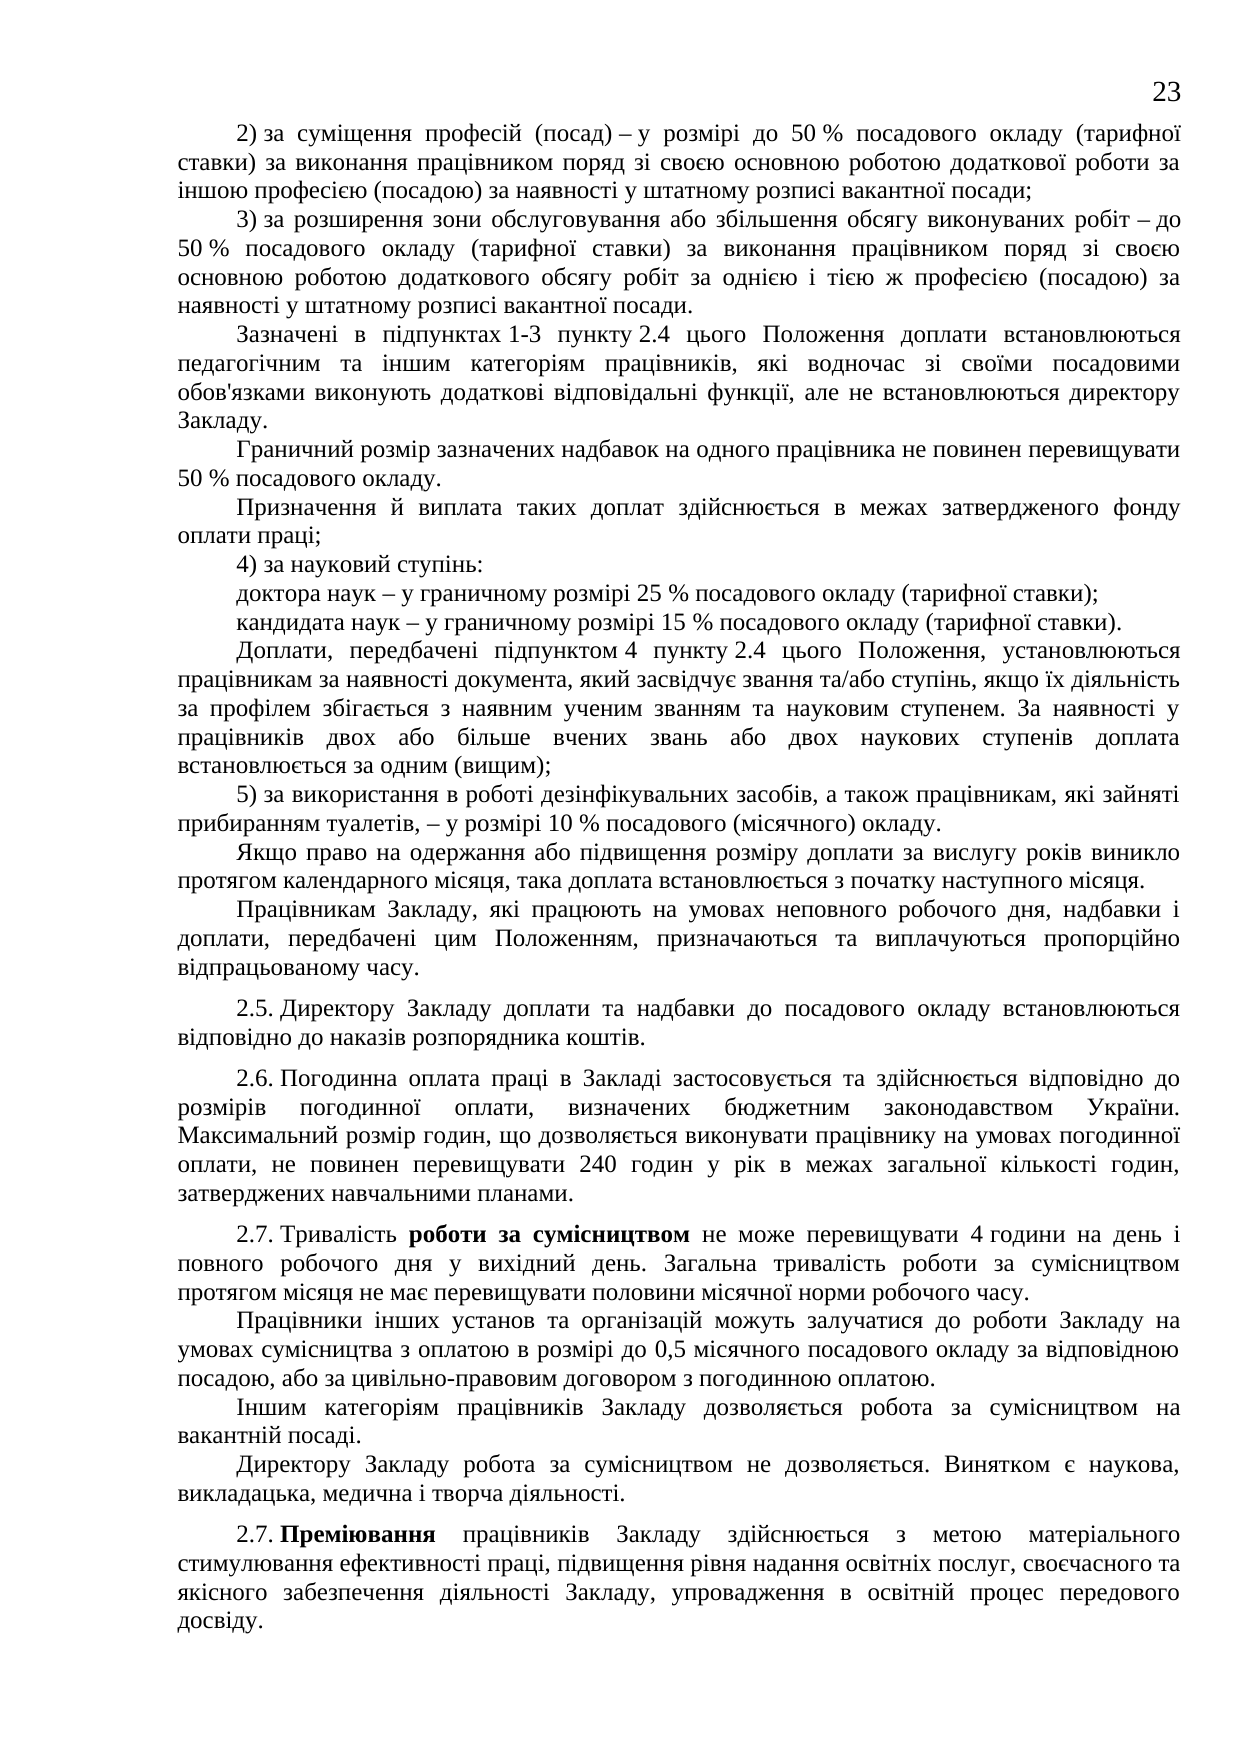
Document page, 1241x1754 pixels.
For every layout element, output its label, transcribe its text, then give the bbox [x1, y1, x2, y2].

text 2.5. Директору Закладу доплати та надбавки до посадового окладу встановлюються відповідно до наказів розпорядника коштів. [177, 993, 1181, 1051]
text 2.6. Погодинна оплата праці в Закладі застосовується та здійснюється відповідно до розмірів погодинної оплати, визначених бюджетним законодавством України. Максимальний розмір годин, що дозволяється виконувати працівнику на умовах погодинної оплати, не повинен перевищувати 240 годин у рік в межах загальної кількості годин, затверджених навчальними планами. [177, 1063, 1181, 1207]
text Іншим категоріям працівників Закладу дозволяється робота за сумісництвом на вакантній посаді. [177, 1392, 1181, 1449]
text Граничний розмір зазначених надбавок на одного працівника не повинен перевищувати 50 % посадового окладу. [177, 434, 1181, 492]
text Призначення й виплата таких доплат здійснюється в межах затвердженого фонду оплати праці; [177, 492, 1181, 549]
text 2) за суміщення професій (посад) – у розмірі до 50 % посадового окладу (тарифної ставки) за виконання працівником поряд зі своєю основною роботою додаткової роботи за іншою професією (посадою) за наявності у штатному розписі вакантної посади; [177, 118, 1181, 204]
text 5) за використання в роботі дезінфікувальних засобів, а також працівникам, які зайняті прибиранням туалетів, – у розмірі 10 % посадового (місячного) окладу. [177, 779, 1181, 837]
text доктора наук – у граничному розмірі 25 % посадового окладу (тарифної ставки); [177, 578, 1181, 607]
text Працівники інших установ та організацій можуть залучатися до роботи Закладу на умовах сумісництва з оплатою в розмірі до 0,5 місячного посадового окладу за відповідною посадою, або за цивільно-правовим договором з погодинною оплатою. [177, 1306, 1181, 1392]
text Зазначені в підпунктах 1-3 пункту 2.4 цього Положення доплати встановлюються педагогічним та іншим категоріям працівників, які водночас зі своїми посадовими обов'язками виконують додаткові відповідальні функції, але не встановлюються директору Закладу. [177, 319, 1181, 434]
text Директору Закладу робота за сумісництвом не дозволяється. Винятком є наукова, викладацька, медична і творча діяльності. [177, 1449, 1181, 1507]
text 2.7. Тривалість роботи за сумісництвом не може перевищувати 4 години на день і повного робочого дня у вихідний день. Загальна тривалість роботи за сумісництвом протягом місяця не має перевищувати половини місячної норми робочого часу. [177, 1219, 1181, 1306]
text 4) за науковий ступінь: [177, 549, 1181, 578]
text Працівникам Закладу, які працюють на умовах неповного робочого дня, надбавки і доплати, передбачені цим Положенням, призначаються та виплачуються пропорційно відпрацьованому часу. [177, 894, 1181, 981]
text 3) за розширення зони обслуговування або збільшення обсягу виконуваних робіт – до 50 % посадового окладу (тарифної ставки) за виконання працівником поряд зі своєю основною роботою додаткового обсягу робіт за однією і тією ж професією (посадою) за наявності у штатному розписі вакантної посади. [177, 204, 1181, 319]
text кандидата наук – у граничному розмірі 15 % посадового окладу (тарифної ставки). [177, 607, 1181, 636]
text Доплати, передбачені підпунктом 4 пункту 2.4 цього Положення, установлюються працівникам за наявності документа, який засвідчує звання та/або ступінь, якщо їх діяльність за профілем збігається з наявним ученим званням та науковим ступенем. За наявності у працівників двох або більше вчених звань або двох наукових ступенів доплата встановлюється за одним (вищим); [177, 636, 1181, 779]
text 2.7. Преміювання працівників Закладу здійснюється з метою матеріального стимулювання ефективності праці, підвищення рівня надання освітніх послуг, своєчасного та якісного забезпечення діяльності Закладу, упровадження в освітній процес передового досвіду. [177, 1519, 1181, 1634]
text Якщо право на одержання або підвищення розміру доплати за вислугу років виникло протягом календарного місяця, така доплата встановлюється з початку наступного місяця. [177, 837, 1181, 894]
